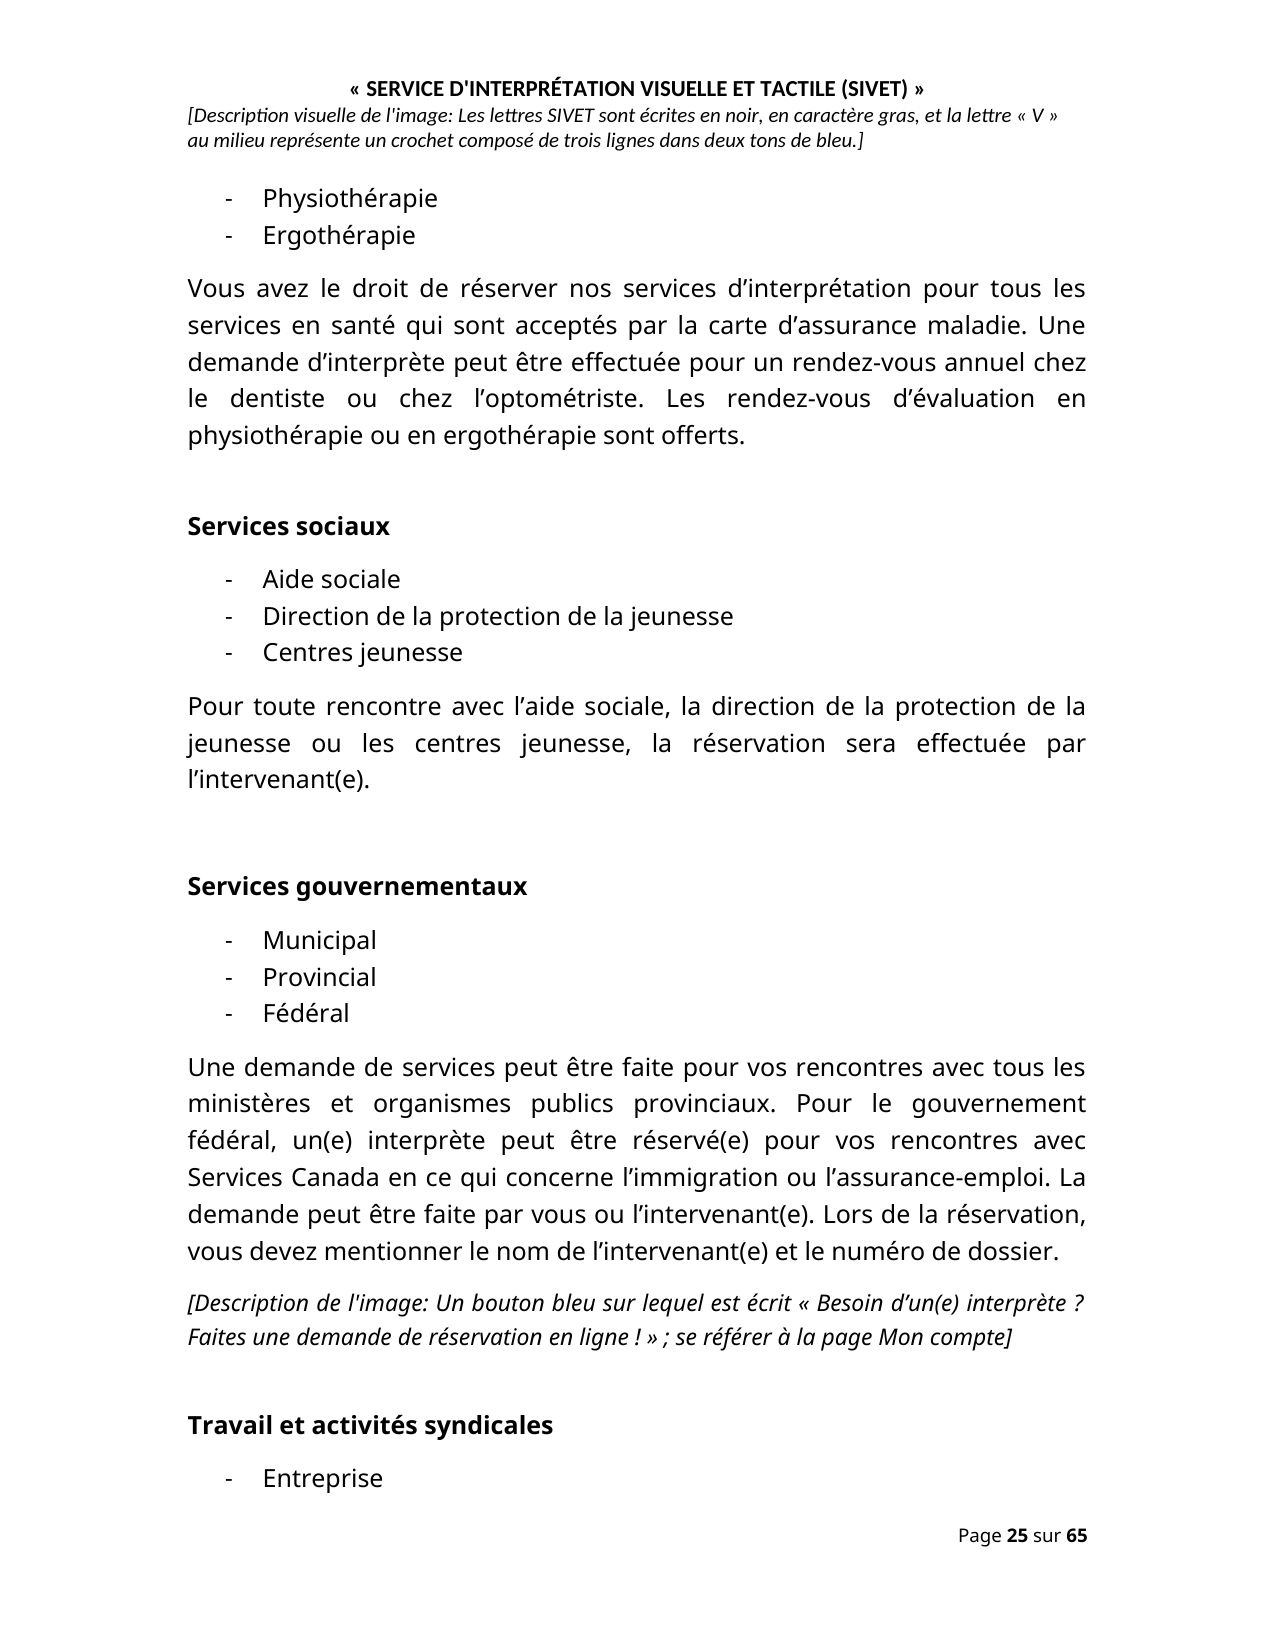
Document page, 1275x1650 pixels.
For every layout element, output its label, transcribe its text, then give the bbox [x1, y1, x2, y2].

list Centres jeunesse [225, 635, 1087, 669]
list Provincial [225, 959, 1087, 993]
list Entreprise [225, 1461, 1087, 1495]
text [Description de l'image: Un bouton bleu sur lequel est écrit « Besoin d’un(e) interprète ? Faites une demande de réservation en ligne ! » ; se référer à la page Mon compte] [187, 1287, 1087, 1352]
text Services sociaux [187, 508, 1087, 542]
text Pour toute rencontre avec l’aide sociale, la direction de la protection de la jeunesse ou les centres jeunesse, la réservation sera effectuée par l’intervenant(e). [187, 688, 1087, 796]
text Services gouvernementaux [187, 869, 1087, 903]
list Fédéral [225, 996, 1087, 1030]
text Travail et activités syndicales [187, 1408, 1087, 1442]
list Physiothérapie [225, 181, 1087, 215]
text Vous avez le droit de réserver nos services d’interprétation pour tous les services en santé qui sont acceptés par la carte d’assurance maladie. Une demande d’interprète peut être effectuée pour un rendez-vous annuel chez le dentiste ou chez l’optométriste. Les rendez-vous d’évaluation en physiothérapie ou en ergothérapie sont offerts. [187, 271, 1087, 452]
list Direction de la protection de la jeunesse [225, 598, 1087, 632]
text Une demande de services peut être faite pour vos rencontres avec tous les ministères et organismes publics provinciaux. Pour le gouvernement fédéral, un(e) interprète peut être réservé(e) pour vos rencontres avec Services Canada en ce qui concerne l’immigration ou l’assurance-emploi. La demande peut être faite par vous ou l’intervenant(e). Lors de la réservation, vous devez mentionner le nom de l’intervenant(e) et le numéro de dossier. [187, 1049, 1087, 1267]
list Ergothérapie [225, 217, 1087, 251]
list Aide sociale [225, 562, 1087, 596]
list Municipal [225, 922, 1087, 956]
